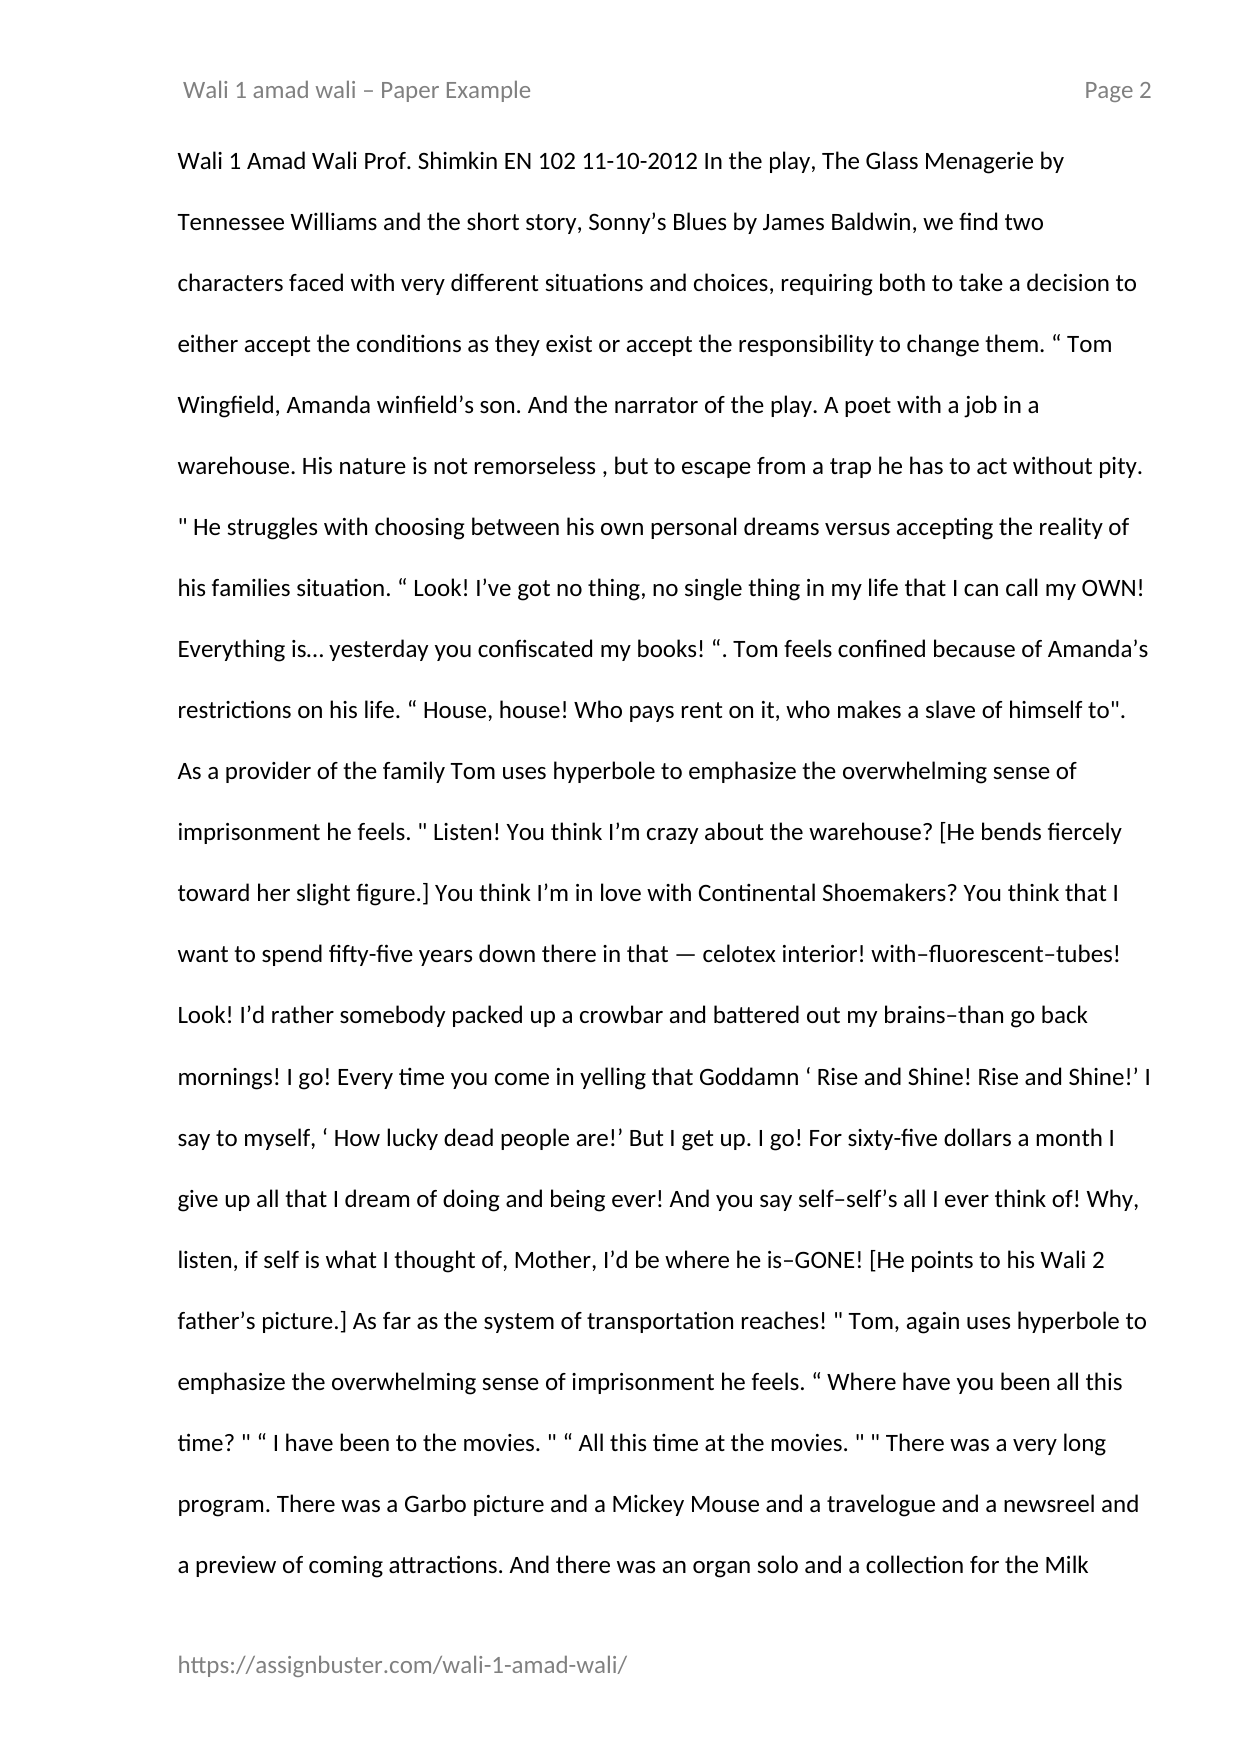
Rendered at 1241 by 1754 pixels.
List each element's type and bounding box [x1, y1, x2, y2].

text [177, 145, 1152, 1579]
